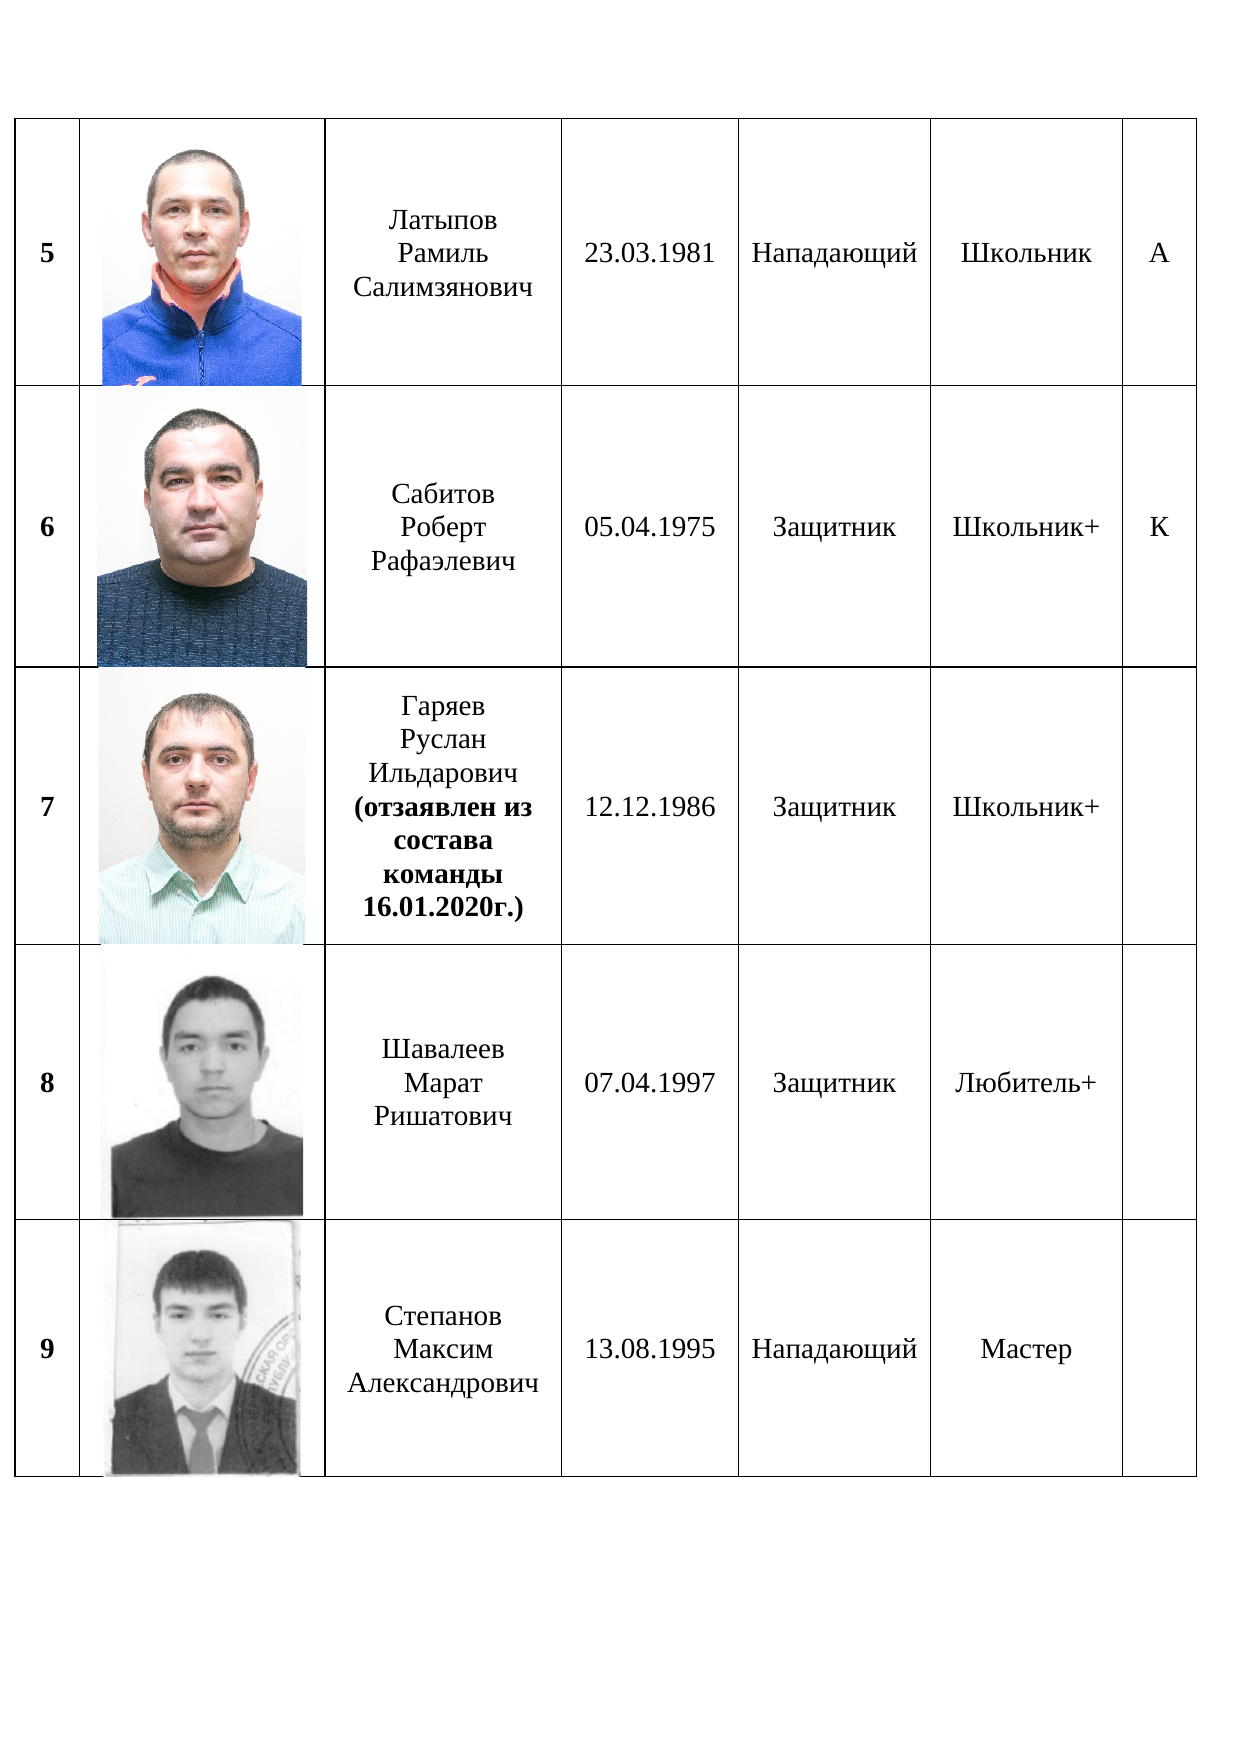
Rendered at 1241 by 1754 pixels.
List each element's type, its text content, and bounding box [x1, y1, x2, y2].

table_cell 9 [16, 1220, 79, 1476]
table_cell 23.03.1981 [562, 119, 738, 385]
table_cell [306, 668, 324, 943]
table_cell Сабитов Роберт Рафаэлевич [326, 386, 561, 666]
table_cell 5 [16, 119, 79, 385]
table_cell [1123, 945, 1196, 1219]
table_cell Мастер [931, 1220, 1122, 1476]
table_cell 05.04.1975 [562, 386, 738, 666]
table_cell Степанов Максим Александрович [326, 1220, 561, 1476]
table_cell [302, 119, 324, 385]
table_cell 7 [16, 668, 79, 943]
table_cell [308, 386, 324, 666]
table_cell [1123, 668, 1196, 943]
table_cell [304, 945, 324, 1219]
table_cell [1123, 1220, 1196, 1476]
table_cell Защитник [739, 386, 930, 666]
table_cell [301, 1220, 324, 1476]
table_cell Защитник [739, 668, 930, 943]
table_cell 13.08.1995 [562, 1220, 738, 1476]
table_cell 07.04.1997 [562, 945, 738, 1219]
table_cell [80, 668, 98, 943]
table_cell 6 [16, 386, 79, 666]
table_cell Гаряев Руслан Ильдарович (отзаявлен из состава команды 16.01.2020г.) [326, 668, 561, 943]
picture [97, 119, 308, 1219]
table_cell [80, 386, 97, 666]
table_cell А [1123, 119, 1196, 385]
table_cell Любитель+ [931, 945, 1122, 1219]
table_cell Школьник [931, 119, 1122, 385]
picture [103, 1220, 301, 1477]
table_cell Нападающий [739, 119, 930, 385]
table_cell Латыпов Рамиль Салимзянович [326, 119, 561, 385]
table_cell К [1123, 386, 1196, 666]
table_cell Нападающий [739, 1220, 930, 1476]
table_cell Защитник [739, 945, 930, 1219]
table_cell Школьник+ [931, 668, 1122, 943]
table_cell Шавалеев Марат Ришатович [326, 945, 561, 1219]
table_cell [80, 1220, 103, 1476]
table_cell [80, 945, 100, 1219]
table_cell Школьник+ [931, 386, 1122, 666]
table_cell 8 [16, 945, 79, 1219]
table_cell [80, 119, 102, 385]
table_cell 12.12.1986 [562, 668, 738, 943]
